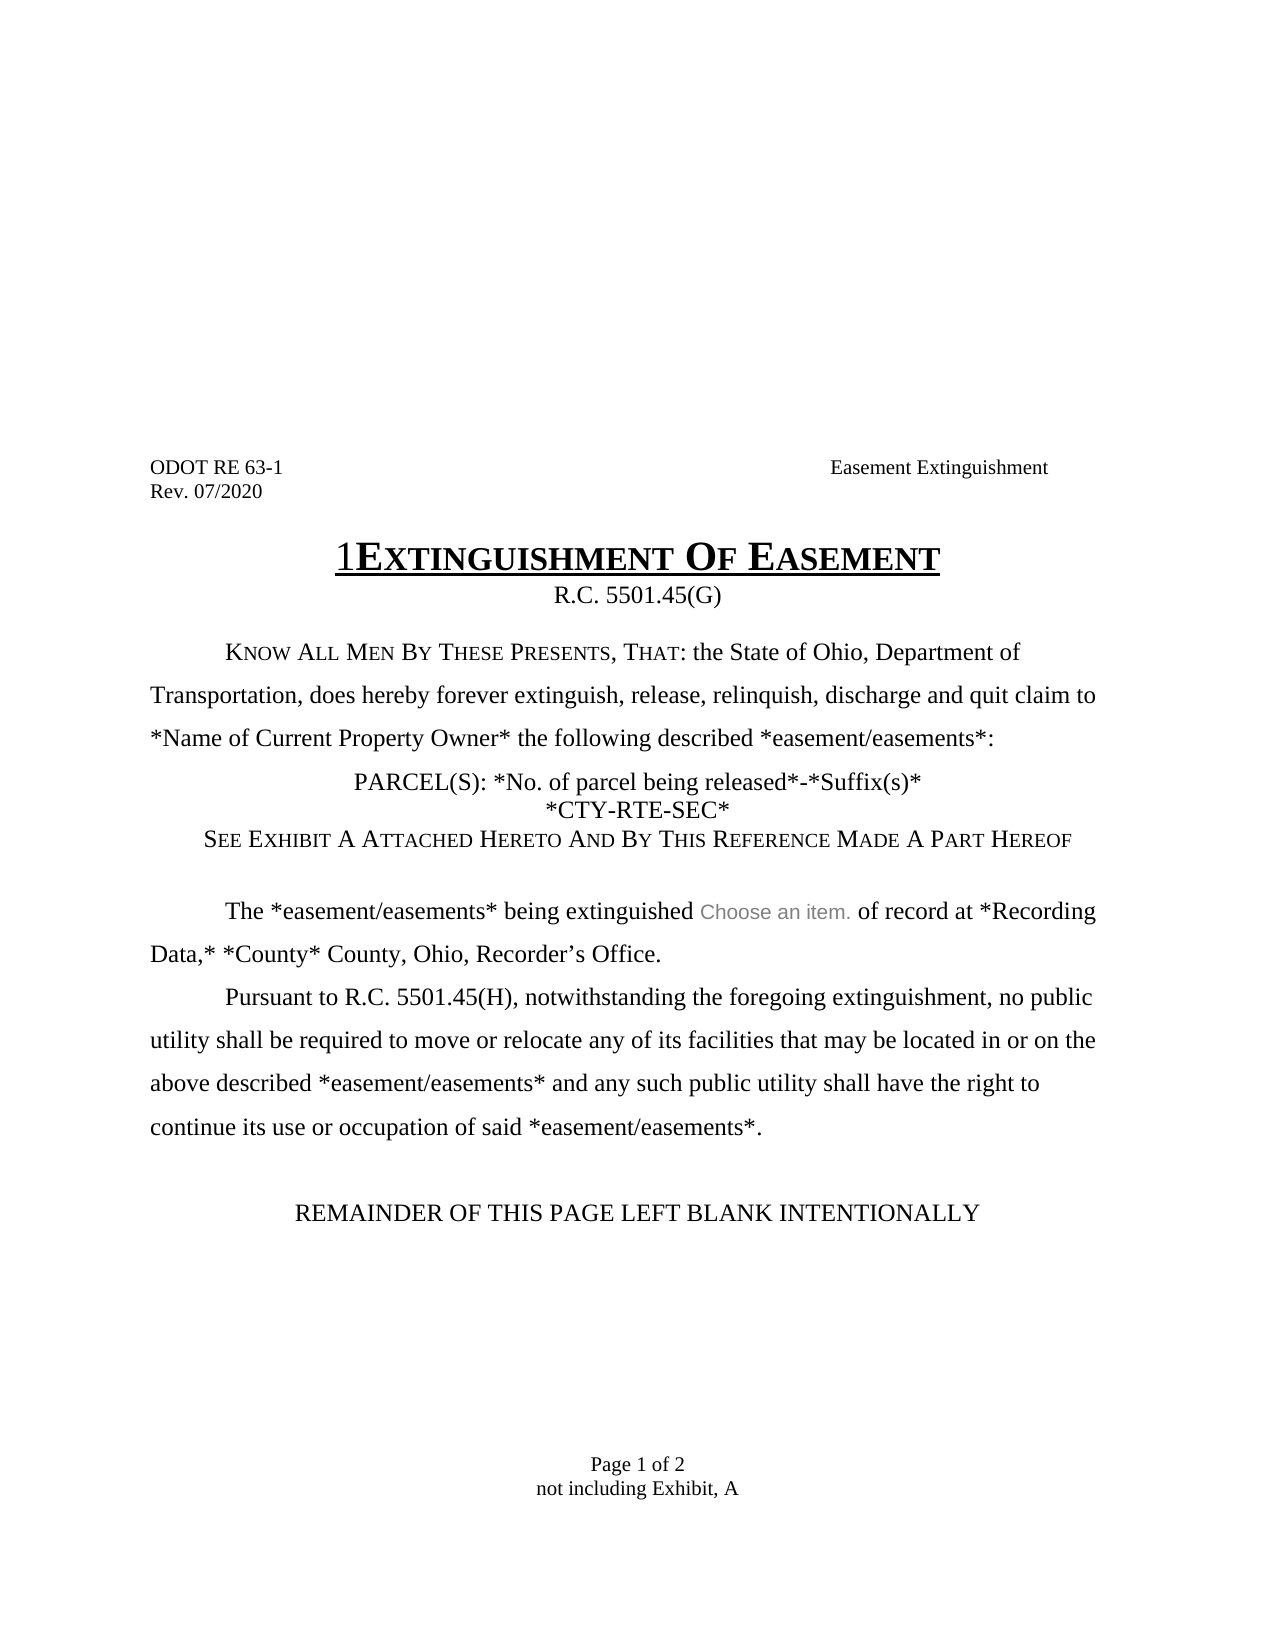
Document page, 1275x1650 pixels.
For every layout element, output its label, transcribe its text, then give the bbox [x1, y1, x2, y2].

text The *easement/easements* being extinguished of record at *Recording Data,* *County* County, Ohio, Recorder’s Office. [150, 896, 1125, 968]
text R.C. 5501.45(G) [150, 580, 1125, 608]
text REMAINDER OF THIS PAGE LEFT BLANK INTENTIONALLY [150, 1198, 1125, 1227]
text ODOT RE 63-1 Easement Extinguishment [150, 455, 1125, 479]
text Rev. 07/2020 [150, 479, 1125, 503]
text Extinguishment Of Easement [150, 532, 1125, 580]
text Pursuant to R.C. 5501.45(H), notwithstanding the foregoing extinguishment, no public utility shall be required to move or relocate any of its facilities that may be located in or on the above described *easement/easements* and any such public utility shall have the right to continue its use or occupation of said *easement/easements*. [150, 982, 1125, 1140]
text PARCEL(S): *No. of parcel being released*-*Suffix(s)* [150, 767, 1125, 795]
text Know All Men By These Presents, That: the State of Ohio, Department of Transportation, does hereby forever extinguish, release, relinquish, discharge and quit claim to *Name of Current Property Owner* the following described *easement/easements*: [150, 637, 1125, 752]
text See Exhibit A Attached Hereto And By This Reference Made A Part Hereof [150, 824, 1125, 853]
text *CTY-RTE-SEC* [150, 795, 1125, 824]
